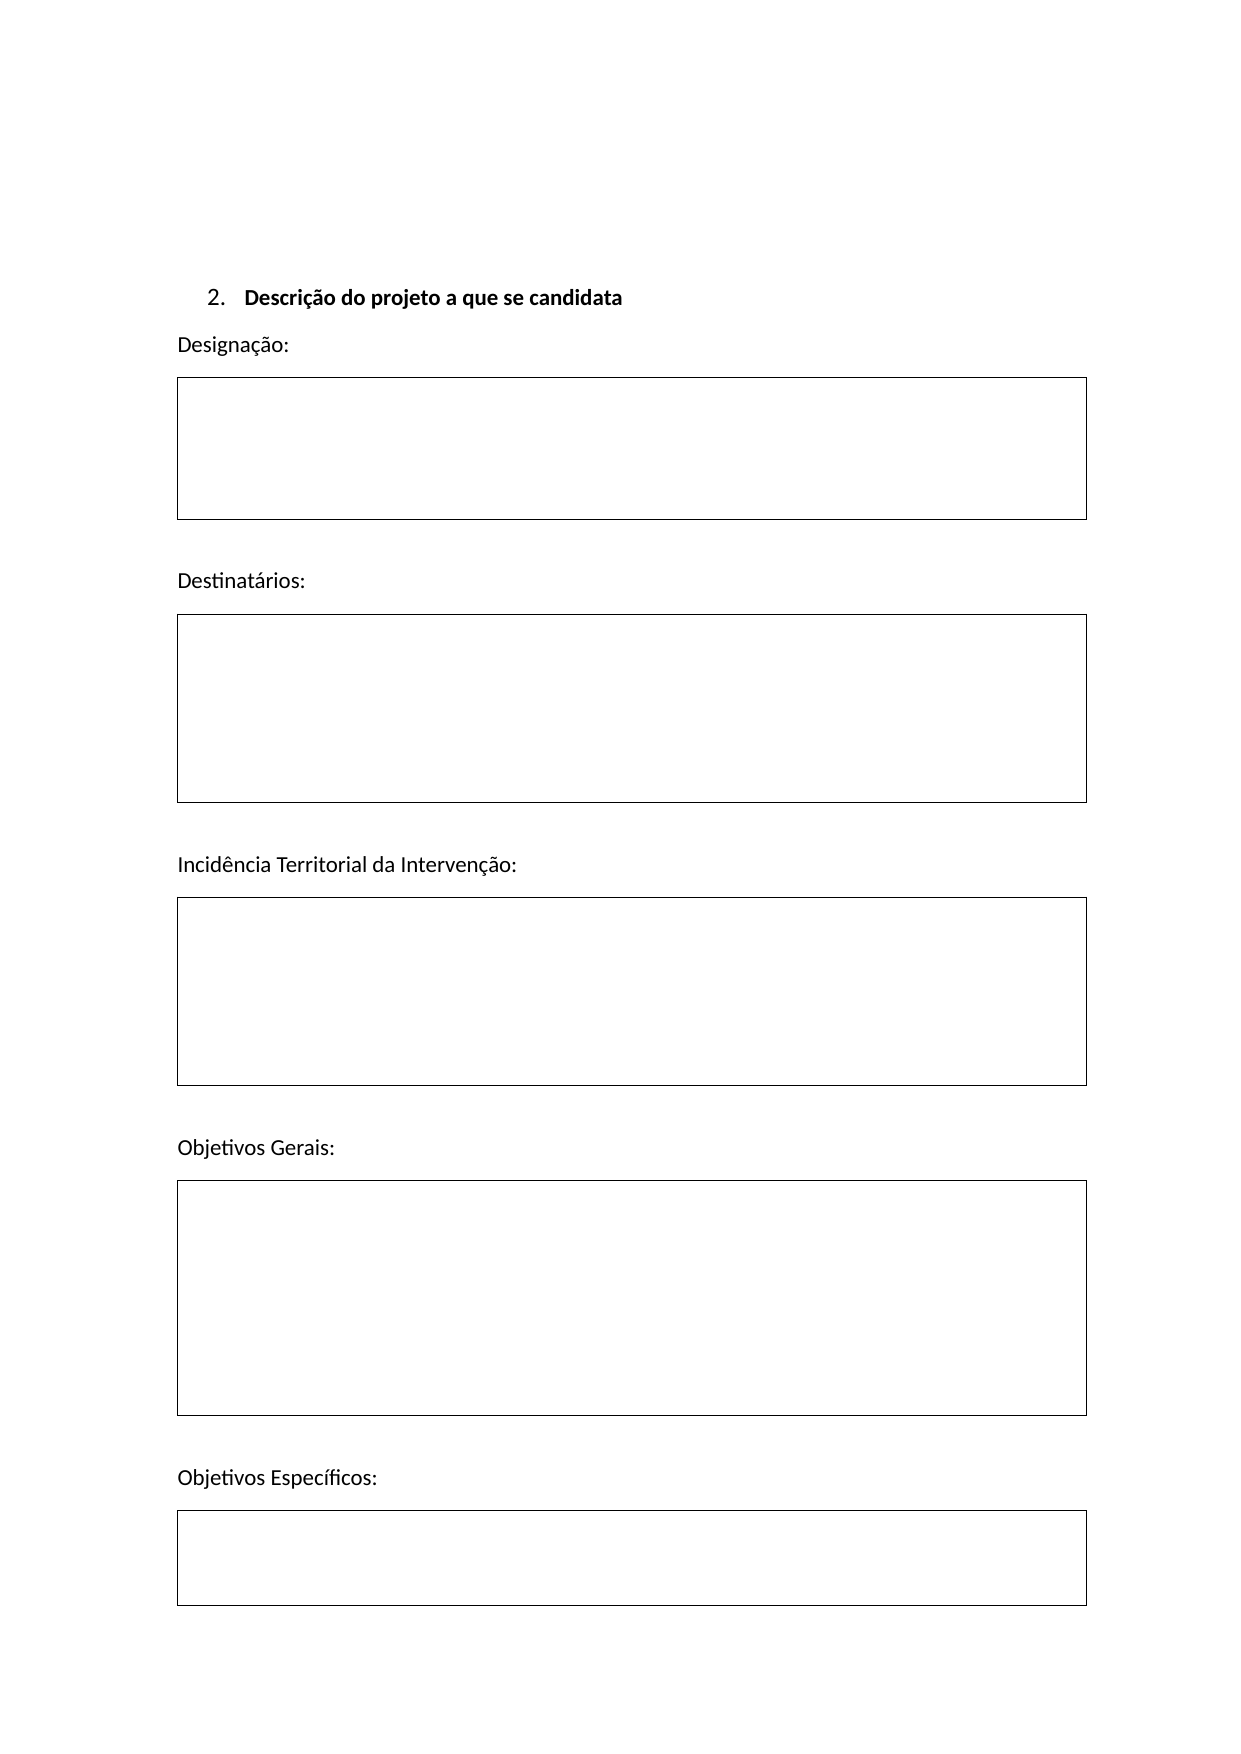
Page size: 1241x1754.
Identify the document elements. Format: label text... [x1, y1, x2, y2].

table_header [178, 378, 1086, 519]
text Destinatários: [177, 567, 1063, 594]
table_header [178, 898, 1086, 1085]
text Objetivos Específicos: [177, 1463, 1063, 1491]
list Descrição do projeto a que se candidata [207, 281, 1063, 311]
text Incidência Territorial da Intervenção: [177, 850, 1063, 878]
table_header [178, 1181, 1086, 1415]
table_header [178, 615, 1086, 802]
text Objetivos Gerais: [177, 1133, 1063, 1161]
table_header [178, 1511, 1086, 1605]
text Designação: [177, 330, 1063, 358]
